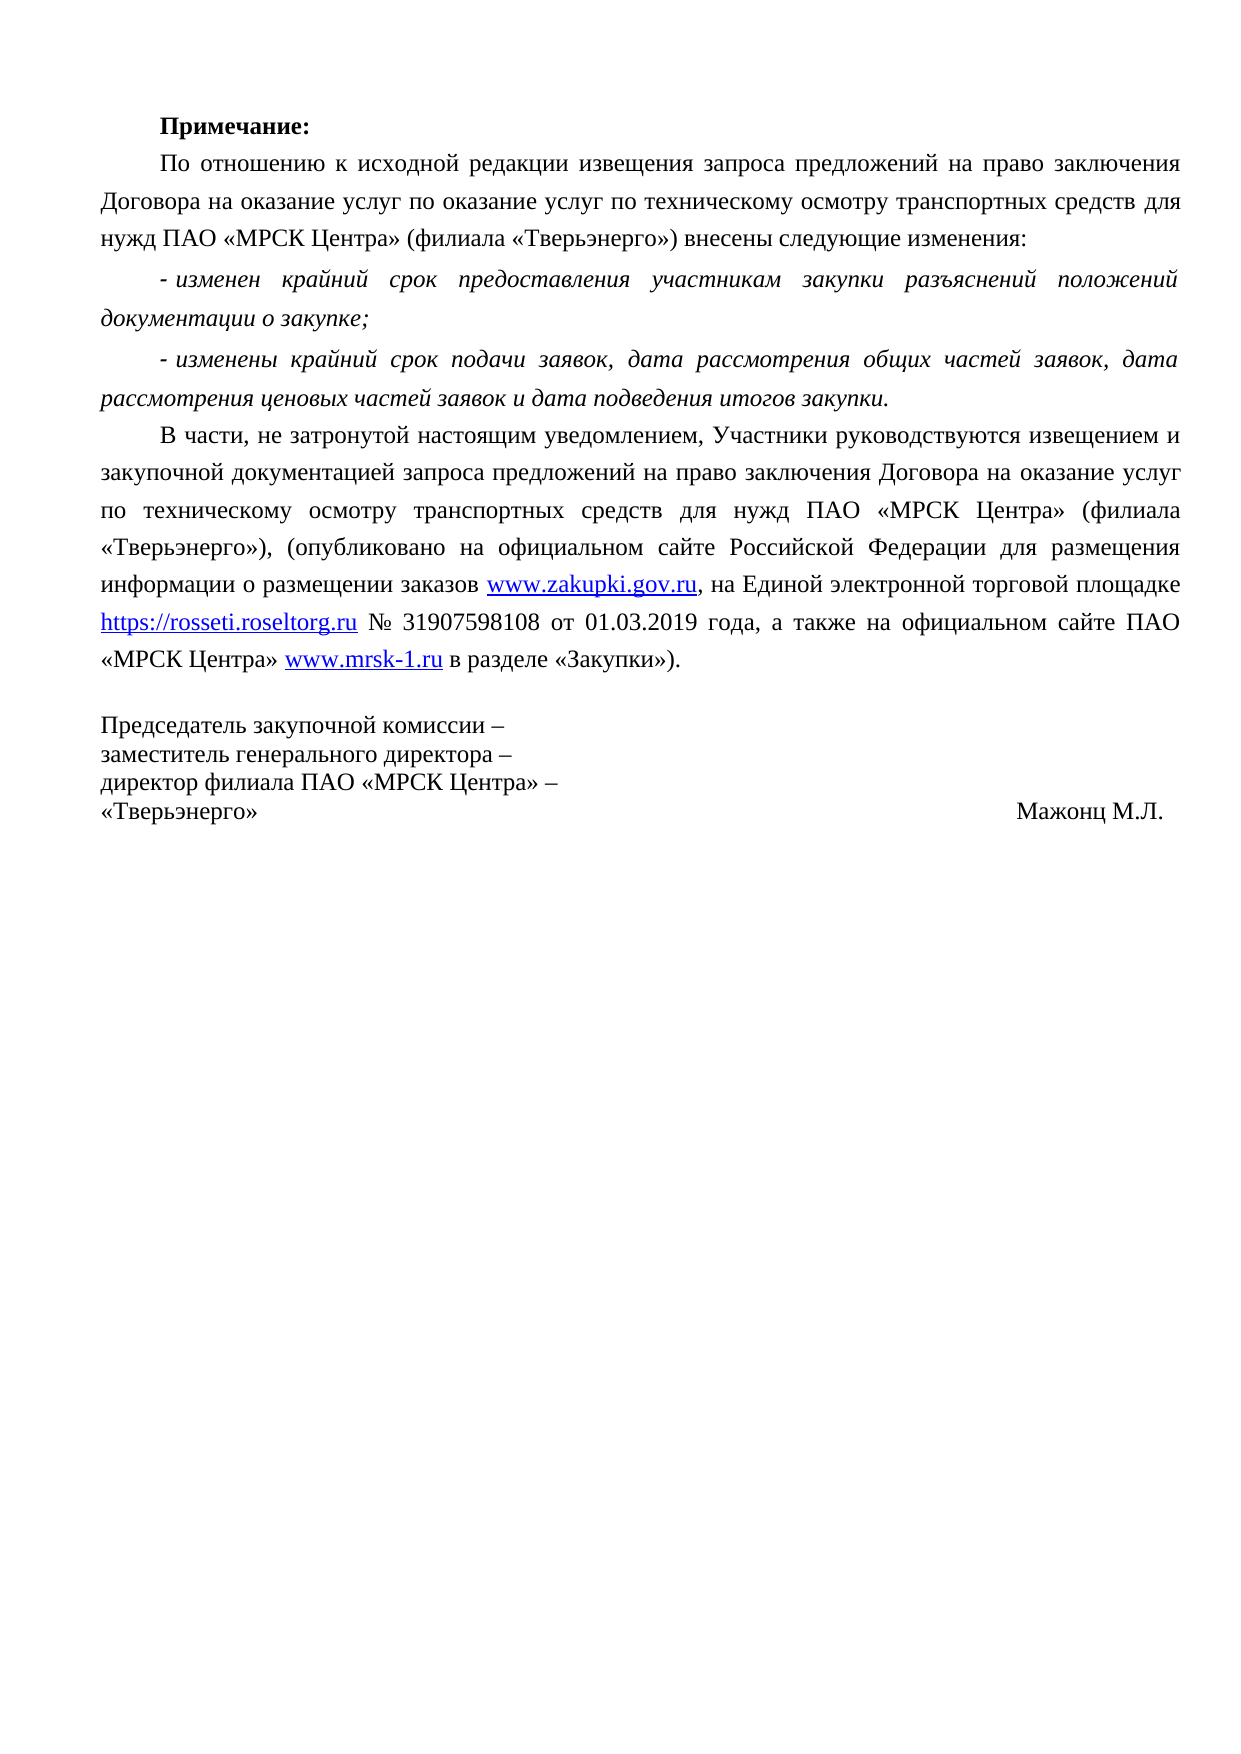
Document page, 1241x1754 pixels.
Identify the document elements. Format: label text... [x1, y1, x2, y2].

list изменен крайний срок предоставления участникам закупки разъяснений положений документации о закупке; [100, 260, 1181, 332]
list Примечание: [100, 111, 1181, 140]
text «Тверьэнерго» Мажонц М.Л. [100, 796, 1181, 825]
text В части, не затронутой настоящим уведомлением, Участники руководствуются извещением и закупочной документацией запроса предложений на право заключения Договора на оказание услуг по техническому осмотру транспортных средств для нужд ПАО «МРСК Центра» (филиала «Тверьэнерго»), (опубликовано на официальном сайте Российской Федерации для размещения информации о размещении заказов www.zakupki.gov.ru, на Единой электронной торговой площадке https://rosseti.roseltorg.ru № 31907598108 от 01.03.2019 года, а также на официальном сайте ПАО «МРСК Центра» www.mrsk-1.ru в разделе «Закупки»). [100, 420, 1181, 673]
text заместитель генерального директора – [100, 739, 1181, 767]
list изменены крайний срок подачи заявок, дата рассмотрения общих частей заявок, дата рассмотрения ценовых частей заявок и дата подведения итогов закупки. [100, 340, 1181, 412]
text директор филиала ПАО «МРСК Центра» – [100, 767, 1181, 796]
text По отношению к исходной редакции извещения запроса предложений на право заключения Договора на оказание услуг по оказание услуг по техническому осмотру транспортных средств для нужд ПАО «МРСК Центра» (филиала «Тверьэнерго») внесены следующие изменения: [100, 148, 1181, 252]
text Председатель закупочной комиссии – [100, 710, 1181, 739]
